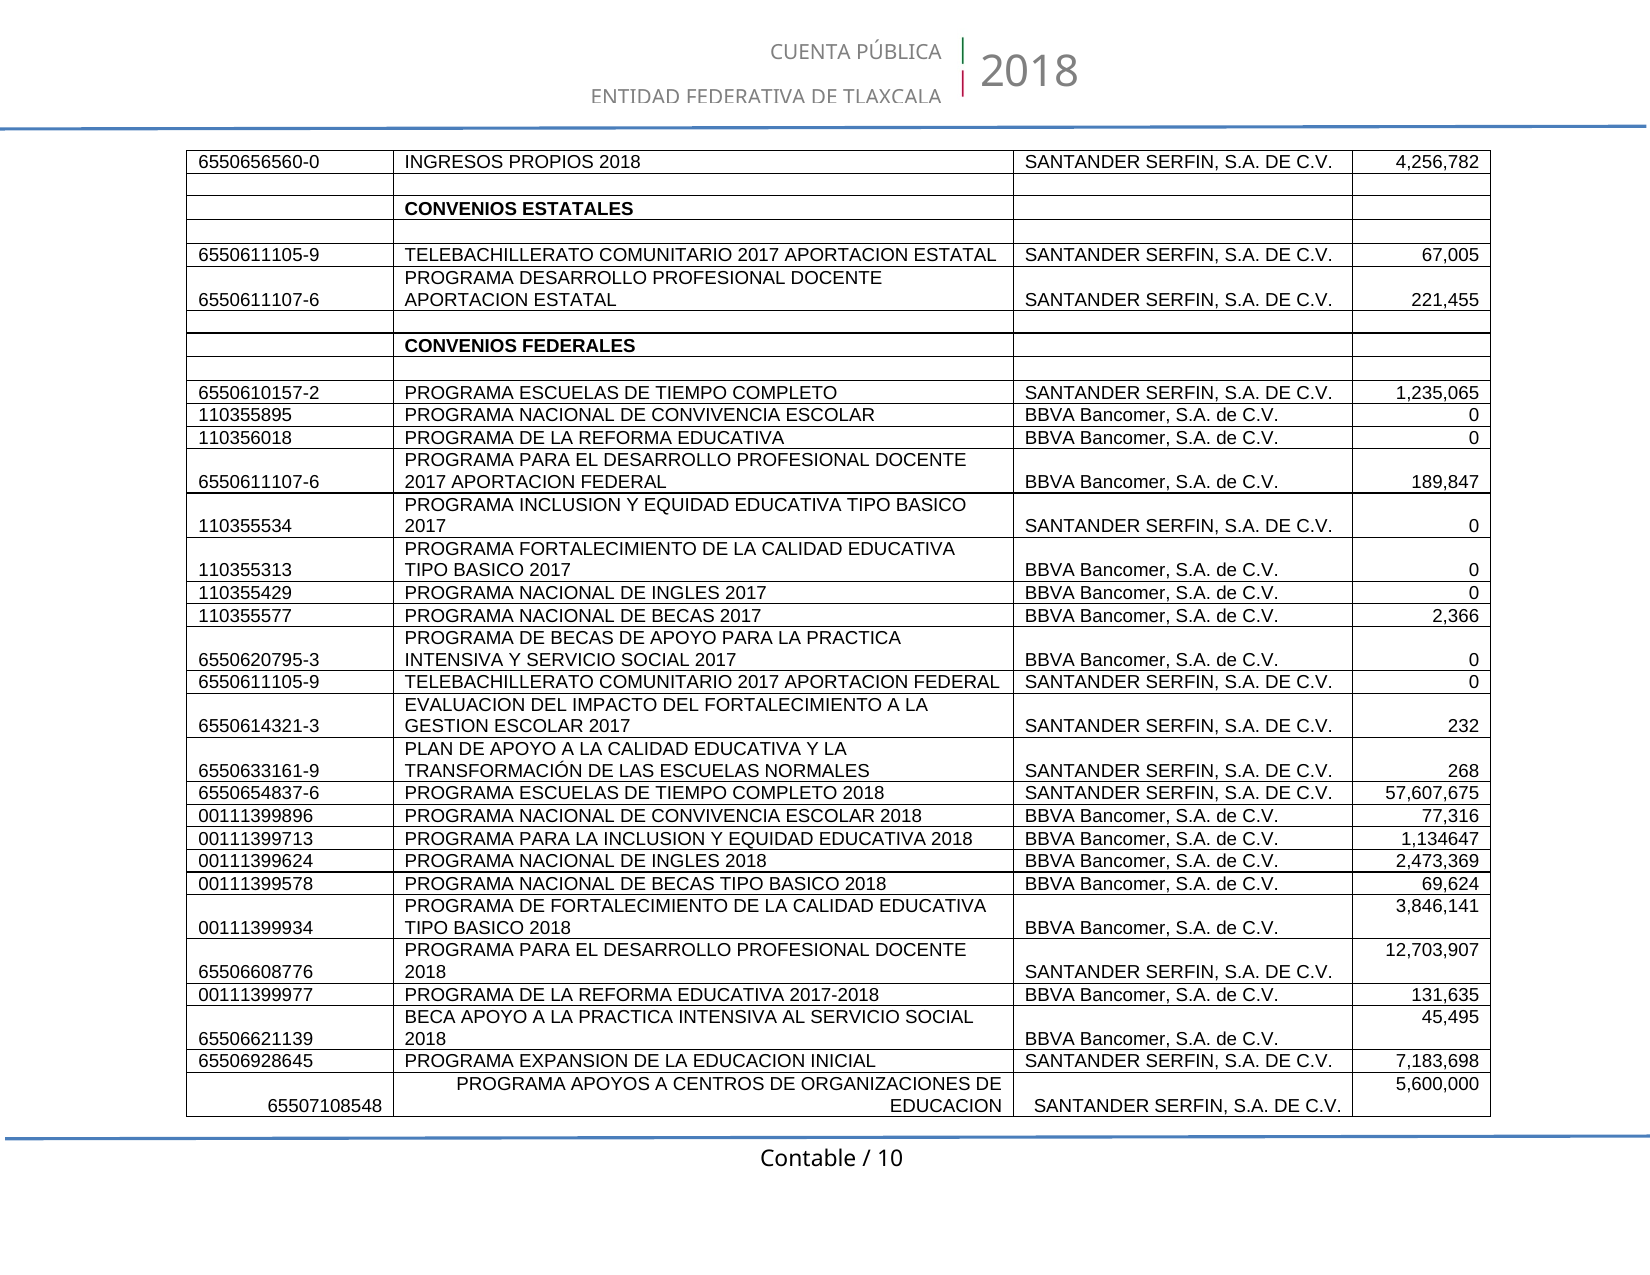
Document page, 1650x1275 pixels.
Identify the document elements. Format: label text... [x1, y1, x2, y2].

table_cell BBVA Bancomer, S.A. de C.V. [1014, 873, 1352, 894]
table_cell BBVA Bancomer, S.A. de C.V. [1014, 827, 1352, 849]
table_cell SANTANDER SERFIN, S.A. DE C.V. [1014, 244, 1352, 266]
table_cell PROGRAMA NACIONAL DE BECAS 2017 [394, 604, 1013, 626]
picture [956, 28, 974, 100]
table_cell 110355313 [187, 538, 393, 581]
table_cell PROGRAMA ESCUELAS DE TIEMPO COMPLETO [394, 381, 1013, 403]
table_cell SANTANDER SERFIN, S.A. DE C.V. [1014, 1050, 1352, 1072]
table_cell BBVA Bancomer, S.A. de C.V. [1014, 895, 1352, 938]
table_cell 7,183,698 [1353, 1050, 1490, 1072]
table_cell BBVA Bancomer, S.A. de C.V. [1014, 984, 1352, 1005]
table_cell BBVA Bancomer, S.A. de C.V. [1014, 850, 1352, 871]
table_cell BBVA Bancomer, S.A. de C.V. [1014, 427, 1352, 448]
table_cell SANTANDER SERFIN, S.A. DE C.V. [1014, 939, 1352, 982]
table_cell 2,366 [1353, 604, 1490, 626]
table_cell 77,316 [1353, 805, 1490, 826]
table_cell PROGRAMA DE BECAS DE APOYO PARA LA PRACTICA INTENSIVA Y SERVICIO SOCIAL 2017 [394, 627, 1013, 670]
table_cell 00111399977 [187, 984, 393, 1005]
table_cell 65506928645 [187, 1050, 393, 1072]
table_cell [187, 196, 393, 219]
table_cell SANTANDER SERFIN, S.A. DE C.V. [1014, 494, 1352, 537]
table_cell 0 [1353, 538, 1490, 581]
table_cell BECA APOYO A LA PRACTICA INTENSIVA AL SERVICIO SOCIAL 2018 [394, 1006, 1013, 1049]
table_cell 5,600,000 [1353, 1073, 1490, 1116]
table_cell PROGRAMA NACIONAL DE INGLES 2018 [394, 850, 1013, 871]
table_cell 3,846,141 [1353, 895, 1490, 938]
table_cell 6550611105-9 [187, 244, 393, 266]
table_cell SANTANDER SERFIN, S.A. DE C.V. [1014, 267, 1352, 310]
table_cell 131,635 [1353, 984, 1490, 1005]
table_cell [1014, 196, 1352, 219]
table_cell [1014, 311, 1352, 332]
table_cell 0 [1353, 671, 1490, 693]
table_cell PROGRAMA PARA EL DESARROLLO PROFESIONAL DOCENTE 2018 [394, 939, 1013, 982]
table_cell 6550611105-9 [187, 671, 393, 693]
table_cell 110356018 [187, 427, 393, 448]
table_cell 110355895 [187, 404, 393, 426]
table_cell 0 [1353, 582, 1490, 603]
table_cell 65506621139 [187, 1006, 393, 1049]
table_cell [1353, 334, 1490, 356]
table_cell BBVA Bancomer, S.A. de C.V. [1014, 604, 1352, 626]
table_cell PROGRAMA NACIONAL DE CONVIVENCIA ESCOLAR [394, 404, 1013, 426]
table_cell 6550620795-3 [187, 627, 393, 670]
table_cell 6550610157-2 [187, 381, 393, 403]
table_cell 6550611107-6 [187, 449, 393, 492]
table_cell PROGRAMA INCLUSION Y EQUIDAD EDUCATIVA TIPO BASICO 2017 [394, 494, 1013, 537]
table_cell CONVENIOS ESTATALES [394, 196, 1013, 219]
table_cell BBVA Bancomer, S.A. de C.V. [1014, 1006, 1352, 1049]
table_cell SANTANDER SERFIN, S.A. DE C.V. [1014, 694, 1352, 737]
table_cell 0 [1353, 427, 1490, 448]
table_cell EVALUACION DEL IMPACTO DEL FORTALECIMIENTO A LA GESTION ESCOLAR 2017 [394, 694, 1013, 737]
table_cell 00111399624 [187, 850, 393, 871]
table_cell 110355577 [187, 604, 393, 626]
table_cell 110355534 [187, 494, 393, 537]
table_cell TELEBACHILLERATO COMUNITARIO 2017 APORTACION ESTATAL [394, 244, 1013, 266]
table_cell 110355429 [187, 582, 393, 603]
table_cell [394, 357, 1013, 380]
table_cell 4,256,782 [1353, 151, 1490, 173]
table_cell 189,847 [1353, 449, 1490, 492]
table_cell PROGRAMA NACIONAL DE BECAS TIPO BASICO 2018 [394, 873, 1013, 894]
table_cell PROGRAMA ESCUELAS DE TIEMPO COMPLETO 2018 [394, 782, 1013, 804]
table_cell PROGRAMA DE LA REFORMA EDUCATIVA [394, 427, 1013, 448]
table_cell 67,005 [1353, 244, 1490, 266]
table_cell [187, 357, 393, 380]
table_cell 00111399896 [187, 805, 393, 826]
table_cell BBVA Bancomer, S.A. de C.V. [1014, 627, 1352, 670]
table_cell SANTANDER SERFIN, S.A. DE C.V. [1014, 671, 1352, 693]
table_cell BBVA Bancomer, S.A. de C.V. [1014, 449, 1352, 492]
table_cell PROGRAMA DESARROLLO PROFESIONAL DOCENTE APORTACION ESTATAL [394, 267, 1013, 310]
table_cell SANTANDER SERFIN, S.A. DE C.V. [1014, 782, 1352, 804]
table_cell [394, 174, 1013, 195]
table_cell [1014, 174, 1352, 195]
table_cell 00111399578 [187, 873, 393, 894]
table_cell 00111399713 [187, 827, 393, 849]
table_cell SANTANDER SERFIN, S.A. DE C.V. [1014, 381, 1352, 403]
table_cell INGRESOS PROPIOS 2018 [394, 151, 1013, 173]
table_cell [1014, 151, 1352, 173]
table_cell 45,495 [1353, 1006, 1490, 1049]
table_cell 268 [1353, 738, 1490, 781]
table_cell 1,134647 [1353, 827, 1490, 849]
table_cell CONVENIOS FEDERALES [394, 334, 1013, 356]
table_cell 0 [1353, 404, 1490, 426]
table_cell 2,473,369 [1353, 850, 1490, 871]
table_cell 1,235,065 [1353, 381, 1490, 403]
table_cell [187, 311, 393, 332]
table_cell 69,624 [1353, 873, 1490, 894]
table_cell BBVA Bancomer, S.A. de C.V. [1014, 582, 1352, 603]
table_cell PROGRAMA DE LA REFORMA EDUCATIVA 2017-2018 [394, 984, 1013, 1005]
table_cell 0 [1353, 494, 1490, 537]
table_cell PROGRAMA EXPANSION DE LA EDUCACION INICIAL [394, 1050, 1013, 1072]
table_cell 57,607,675 [1353, 782, 1490, 804]
table_cell 221,455 [1353, 267, 1490, 310]
table_cell 6550611107-6 [187, 267, 393, 310]
table_cell 232 [1353, 694, 1490, 737]
table_cell PROGRAMA NACIONAL DE CONVIVENCIA ESCOLAR 2018 [394, 805, 1013, 826]
table_cell TELEBACHILLERATO COMUNITARIO 2017 APORTACION FEDERAL [394, 671, 1013, 693]
table_cell [1014, 220, 1352, 243]
table_cell [1353, 174, 1490, 195]
table_cell BBVA Bancomer, S.A. de C.V. [1014, 805, 1352, 826]
table_cell 12,703,907 [1353, 939, 1490, 982]
table_cell BBVA Bancomer, S.A. de C.V. [1014, 404, 1352, 426]
table_cell [1014, 334, 1352, 356]
table_cell PROGRAMA DE FORTALECIMIENTO DE LA CALIDAD EDUCATIVA TIPO BASICO 2018 [394, 895, 1013, 938]
table_cell SANTANDER SERFIN, S.A. DE C.V. [1014, 738, 1352, 781]
table_cell PROGRAMA PARA LA INCLUSION Y EQUIDAD EDUCATIVA 2018 [394, 827, 1013, 849]
table_cell BBVA Bancomer, S.A. de C.V. [1014, 538, 1352, 581]
table_cell PROGRAMA NACIONAL DE INGLES 2017 [394, 582, 1013, 603]
table_cell [1353, 311, 1490, 332]
table_cell 6550656560-0 [187, 151, 393, 173]
table_cell 00111399934 [187, 895, 393, 938]
table_cell 6550633161-9 [187, 738, 393, 781]
table_cell 65507108548 [187, 1073, 393, 1116]
table_cell [187, 220, 393, 243]
table_cell 65506608776 [187, 939, 393, 982]
table_cell [394, 311, 1013, 332]
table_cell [1014, 1073, 1352, 1116]
table_cell [1353, 196, 1490, 219]
table_cell [394, 220, 1013, 243]
table_cell [1353, 220, 1490, 243]
table_cell [1353, 357, 1490, 380]
table_cell PLAN DE APOYO A LA CALIDAD EDUCATIVA Y LA TRANSFORMACIÓN DE LAS ESCUELAS NORMALES [394, 738, 1013, 781]
table_cell 6550614321-3 [187, 694, 393, 737]
table_cell [1014, 357, 1352, 380]
table_cell [187, 334, 393, 356]
table_cell 6550654837-6 [187, 782, 393, 804]
table_cell 0 [1353, 627, 1490, 670]
table_cell PROGRAMA PARA EL DESARROLLO PROFESIONAL DOCENTE 2017 APORTACION FEDERAL [394, 449, 1013, 492]
table_cell PROGRAMA APOYOS A CENTROS DE ORGANIZACIONES DE EDUCACION [394, 1073, 1013, 1116]
table_cell [187, 174, 393, 195]
table_cell PROGRAMA FORTALECIMIENTO DE LA CALIDAD EDUCATIVA TIPO BASICO 2017 [394, 538, 1013, 581]
